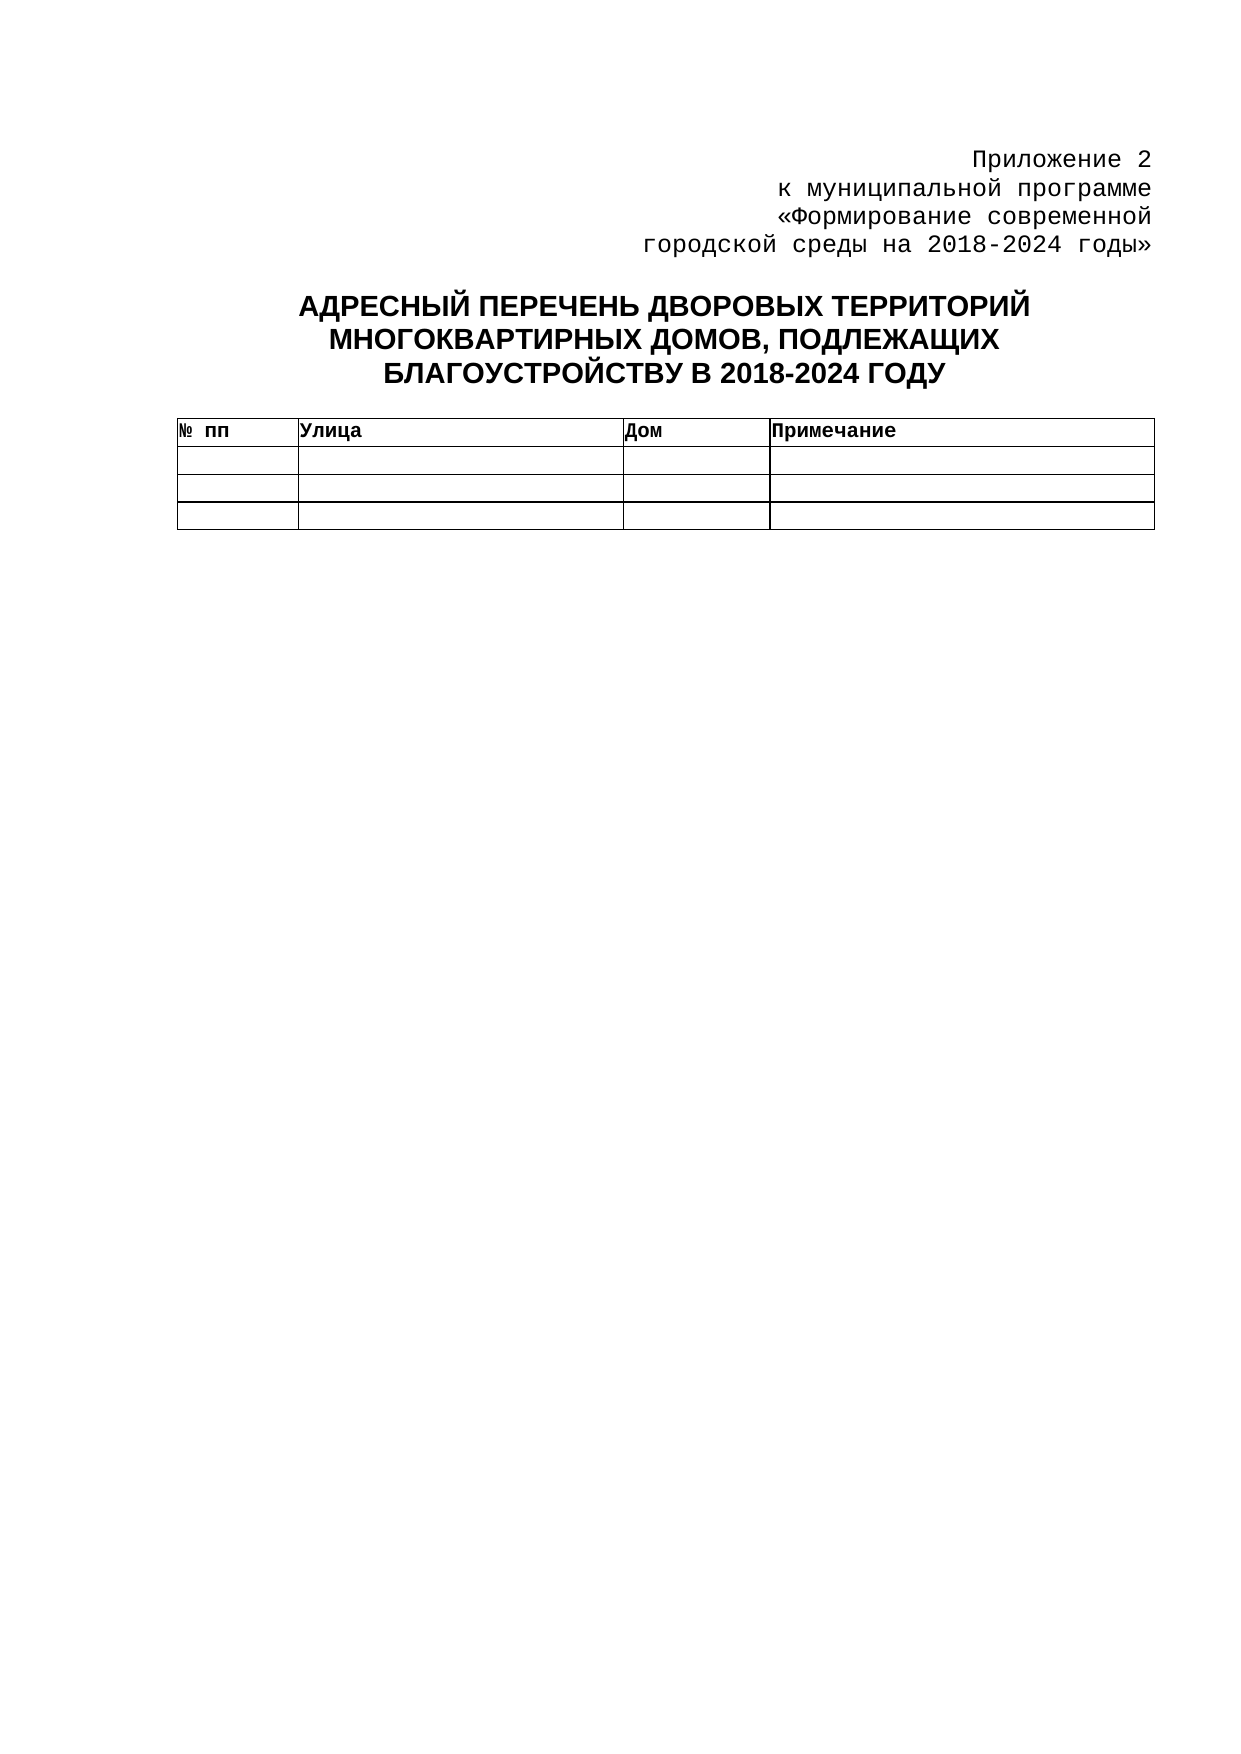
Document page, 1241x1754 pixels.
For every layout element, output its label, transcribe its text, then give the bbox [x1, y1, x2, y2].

text АДРЕСНЫЙ ПЕРЕЧЕНЬ ДВОРОВЫХ ТЕРРИТОРИЙ МНОГОКВАРТИРНЫХ ДОМОВ, ПОДЛЕЖАЩИХ БЛАГОУСТРОЙСТВУ В 2018-2024 ГОДУ [177, 288, 1152, 389]
table_cell [299, 475, 623, 501]
table_header № пп [178, 419, 298, 446]
table_cell [178, 447, 298, 473]
text городской среды на 2018-2024 годы» [177, 232, 1152, 260]
table_cell [178, 475, 298, 501]
table_header Улица [299, 419, 623, 446]
text Приложение 2 [177, 147, 1152, 175]
table_cell [624, 503, 769, 529]
table_cell [299, 447, 623, 473]
table_cell [771, 447, 1154, 473]
table_cell [299, 503, 623, 529]
table_cell [178, 503, 298, 529]
table_cell [771, 503, 1154, 529]
table_header Дом [624, 419, 769, 446]
table_cell [624, 447, 769, 473]
table_header Примечание [771, 419, 1154, 446]
text к муниципальной программе [177, 175, 1152, 203]
table_cell [624, 475, 769, 501]
table_cell [771, 475, 1154, 501]
text «Формирование современной [177, 203, 1152, 232]
